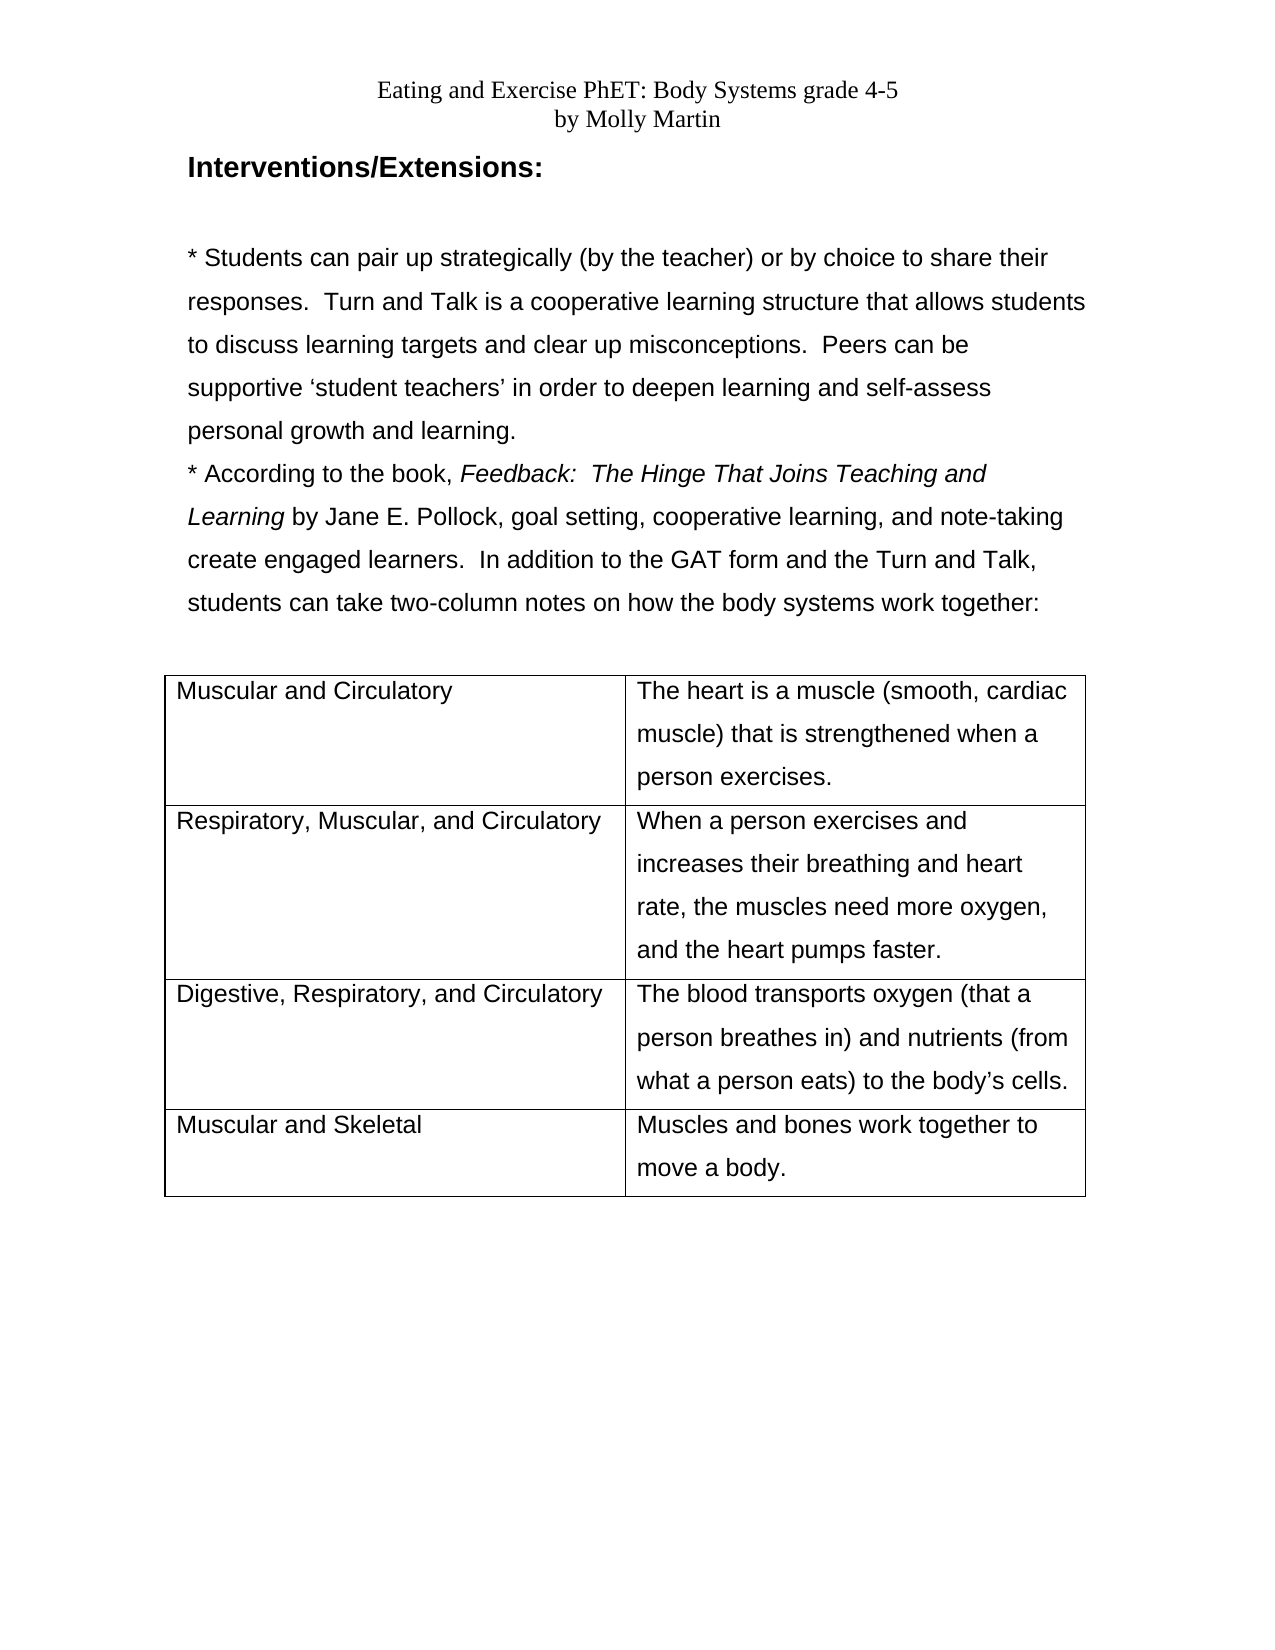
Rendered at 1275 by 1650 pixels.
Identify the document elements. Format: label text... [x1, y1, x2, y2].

table_cell Muscular and Skeletal [166, 1110, 625, 1196]
table_cell Respiratory, Muscular, and Circulatory [166, 806, 625, 978]
table_cell Digestive, Respiratory, and Circulatory [166, 980, 625, 1109]
text * According to the book, Feedback: The Hinge That Joins Teaching and Learning by Jane E. Pollock, goal setting, cooperative learning, and note-taking create engaged learners. In addition to the GAT form and the Turn and Talk, students can take two-column notes on how the body systems work together: [187, 459, 1087, 617]
table_header Muscular and Circulatory [166, 676, 625, 805]
table_cell Muscles and bones work together to move a body. [626, 1110, 1085, 1196]
table_header The heart is a muscle (smooth, cardiac muscle) that is strengthened when a person exercises. [626, 676, 1085, 805]
text * Students can pair up strategically (by the teacher) or by choice to share their responses. Turn and Talk is a cooperative learning structure that allows students to discuss learning targets and clear up misconceptions. Peers can be supportive ‘student teachers’ in order to deepen learning and self-assess personal growth and learning. [187, 243, 1087, 445]
table_cell When a person exercises and increases their breathing and heart rate, the muscles need more oxygen, and the heart pumps faster. [626, 806, 1085, 978]
text Interventions/Extensions: [187, 150, 1087, 183]
table_cell The blood transports oxygen (that a person breathes in) and nutrients (from what a person eats) to the body’s cells. [626, 980, 1085, 1109]
